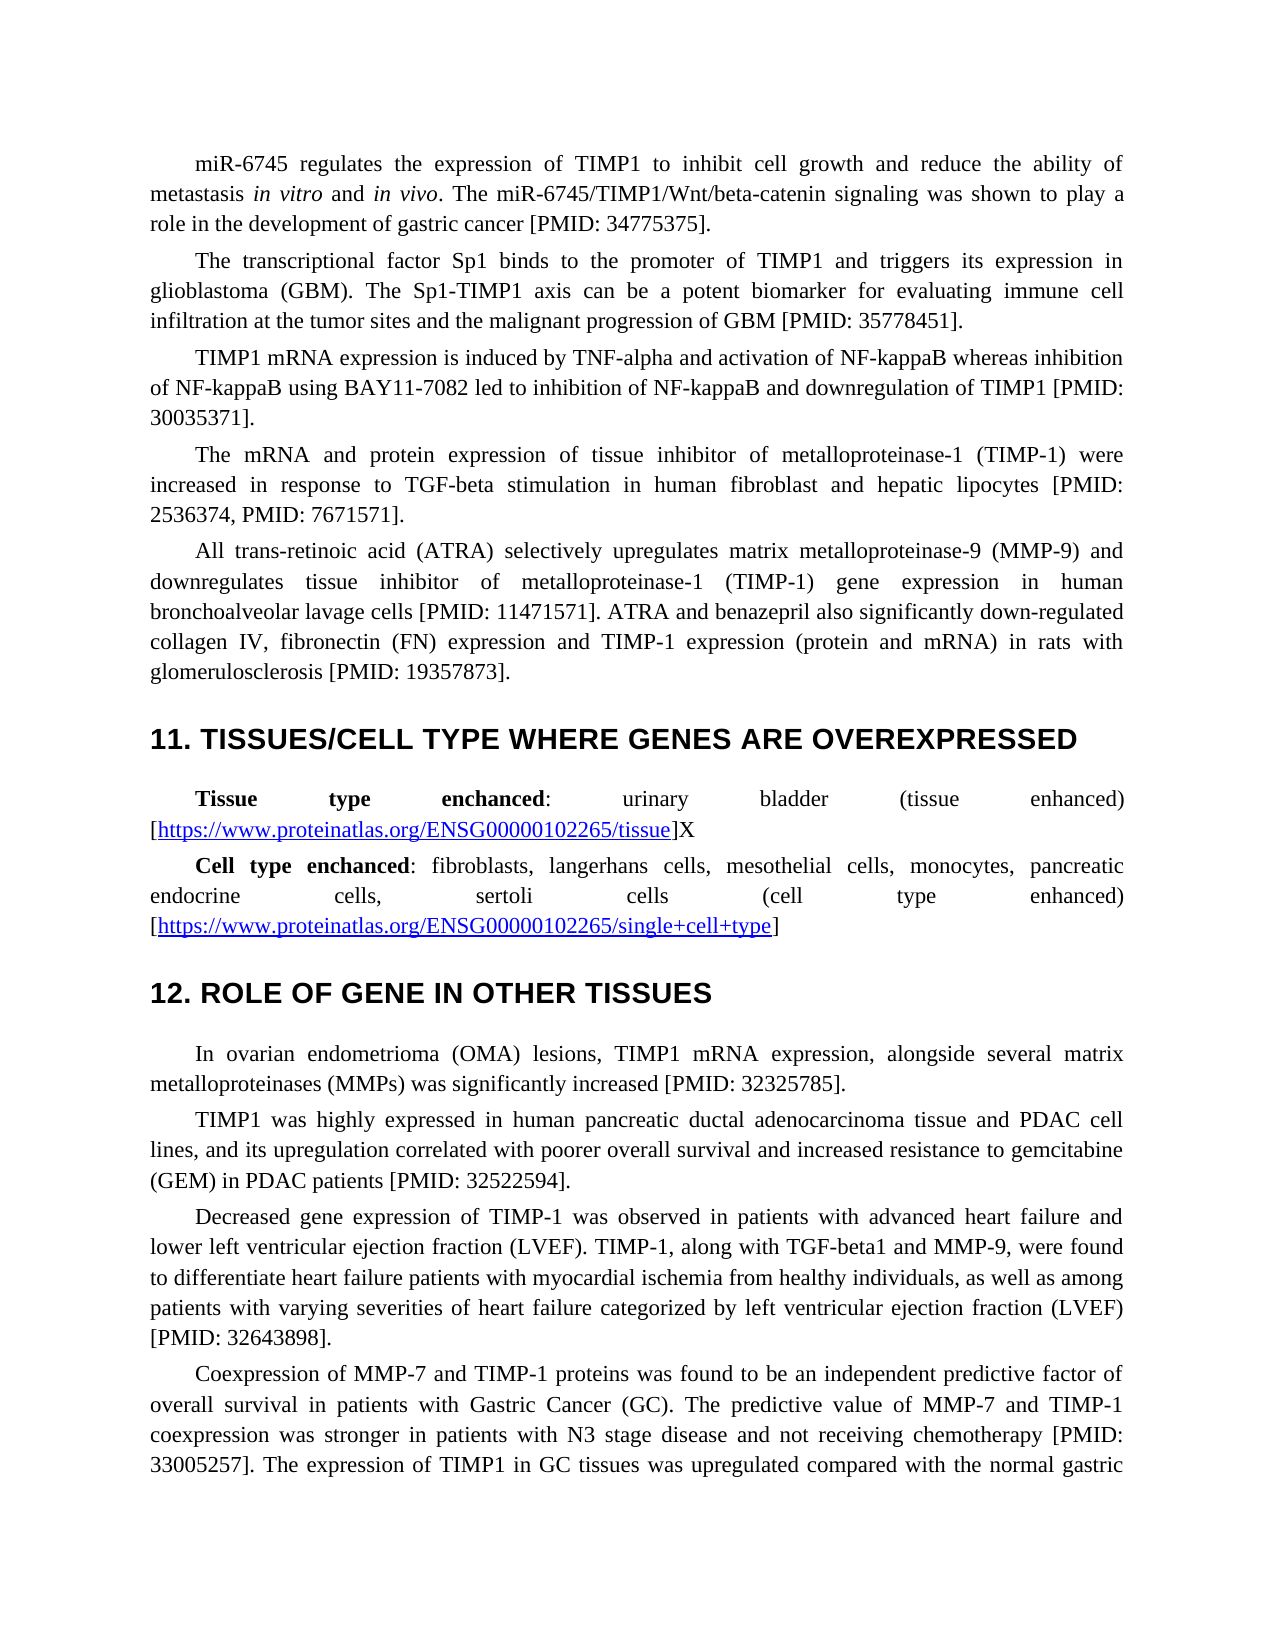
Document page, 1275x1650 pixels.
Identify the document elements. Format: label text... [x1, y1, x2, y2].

subtitle 12. Role of Gene in Other Tissues [150, 976, 1125, 1009]
subtitle 11. Tissues/Cell Type Where Genes are Overexpressed [150, 722, 1125, 755]
text Cell type enchanced: fibroblasts, langerhans cells, mesothelial cells, monocytes, pancreatic endocrine cells, sertoli cells (cell type enhanced) [https://www.proteinatlas.org/ENSG00000102265/single+cell+type] [150, 852, 1125, 939]
